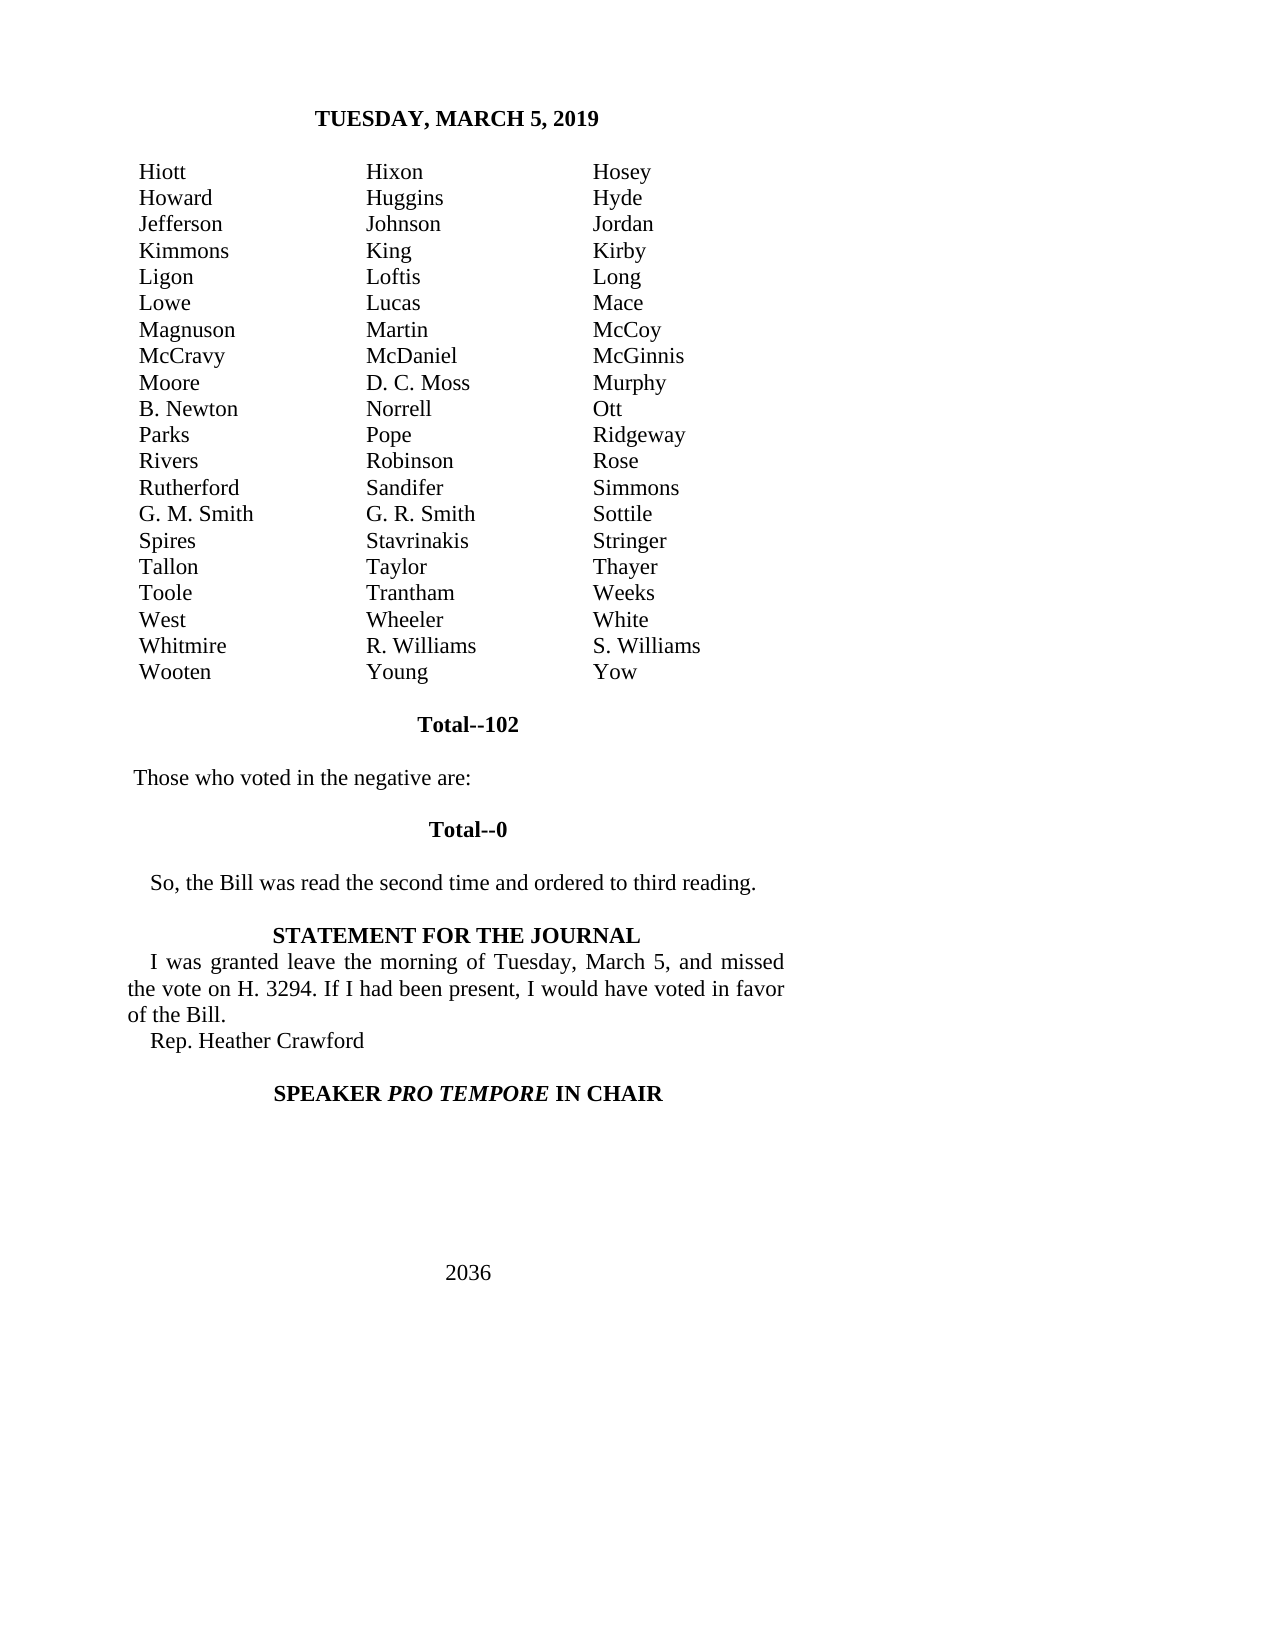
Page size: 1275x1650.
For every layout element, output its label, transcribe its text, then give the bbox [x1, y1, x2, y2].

table_cell Robinson [355, 448, 581, 474]
table_cell Stringer [581, 527, 808, 553]
text I was granted leave the morning of Tuesday, March 5, and missed the vote on H. 3294. If I had been present, I would have voted in favor of the Bill. [127, 948, 786, 1027]
table_cell Kirby [581, 237, 808, 263]
text Those who voted in the negative are: [127, 764, 786, 790]
table_cell Sandifer [355, 474, 581, 500]
table_cell Jordan [581, 210, 808, 237]
table_cell Hyde [581, 184, 808, 210]
text So, the Bill was read the second time and ordered to third reading. [127, 869, 786, 896]
table_cell Ridgeway [581, 421, 808, 448]
table_cell Moore [128, 369, 354, 395]
table_cell Whitmire [128, 632, 354, 658]
table_cell McCoy [581, 316, 808, 342]
table_cell Huggins [355, 184, 581, 210]
text Rep. Heather Crawford [127, 1027, 786, 1054]
table_cell Young [355, 659, 581, 685]
table_cell Magnuson [128, 316, 354, 342]
table_cell Murphy [581, 369, 808, 395]
table_cell Hosey [581, 158, 808, 184]
table_cell Lucas [355, 290, 581, 316]
table_cell R. Williams [355, 632, 581, 658]
table_cell G. R. Smith [355, 500, 581, 527]
table_cell Hiott [128, 158, 354, 184]
table_cell McCravy [128, 342, 354, 368]
table_cell Mace [581, 290, 808, 316]
table_cell Simmons [581, 474, 808, 500]
table_cell Trantham [355, 579, 581, 606]
table_cell Lowe [128, 290, 354, 316]
table_cell Tallon [128, 553, 354, 579]
table_cell West [128, 606, 354, 632]
table_cell Kimmons [128, 237, 354, 263]
table_cell S. Williams [581, 632, 808, 658]
table_cell Wheeler [355, 606, 581, 632]
table_cell Wooten [128, 659, 354, 685]
table_cell Howard [128, 184, 354, 210]
table_cell Martin [355, 316, 581, 342]
table_cell White [581, 606, 808, 632]
table_cell Hixon [355, 158, 581, 184]
table_cell McGinnis [581, 342, 808, 368]
table_cell Taylor [355, 553, 581, 579]
table_cell B. Newton [128, 395, 354, 421]
table_cell Johnson [355, 210, 581, 237]
title STATEMENT FOR THE JOURNAL [127, 922, 786, 948]
table_cell Ligon [128, 263, 354, 289]
table_cell McDaniel [355, 342, 581, 368]
table_cell Stavrinakis [355, 527, 581, 553]
table_cell Rose [581, 448, 808, 474]
table_cell G. M. Smith [128, 500, 354, 527]
table_cell Ott [581, 395, 808, 421]
table_cell Pope [355, 421, 581, 448]
text SPEAKER PRO TEMPORE IN CHAIR [127, 1080, 786, 1106]
text Total--0 [127, 817, 786, 843]
table_cell Loftis [355, 263, 581, 289]
text Total--102 [127, 711, 786, 737]
table_cell Rutherford [128, 474, 354, 500]
table_cell Jefferson [128, 210, 354, 237]
table_cell Weeks [581, 579, 808, 606]
table_cell Toole [128, 579, 354, 606]
table_cell Thayer [581, 553, 808, 579]
table_cell Norrell [355, 395, 581, 421]
table_cell Yow [581, 659, 808, 685]
table_cell Long [581, 263, 808, 289]
table_cell King [355, 237, 581, 263]
table_cell Rivers [128, 448, 354, 474]
table_cell Sottile [581, 500, 808, 527]
table_cell Parks [128, 421, 354, 448]
table_cell Spires [128, 527, 354, 553]
table_cell D. C. Moss [355, 369, 581, 395]
